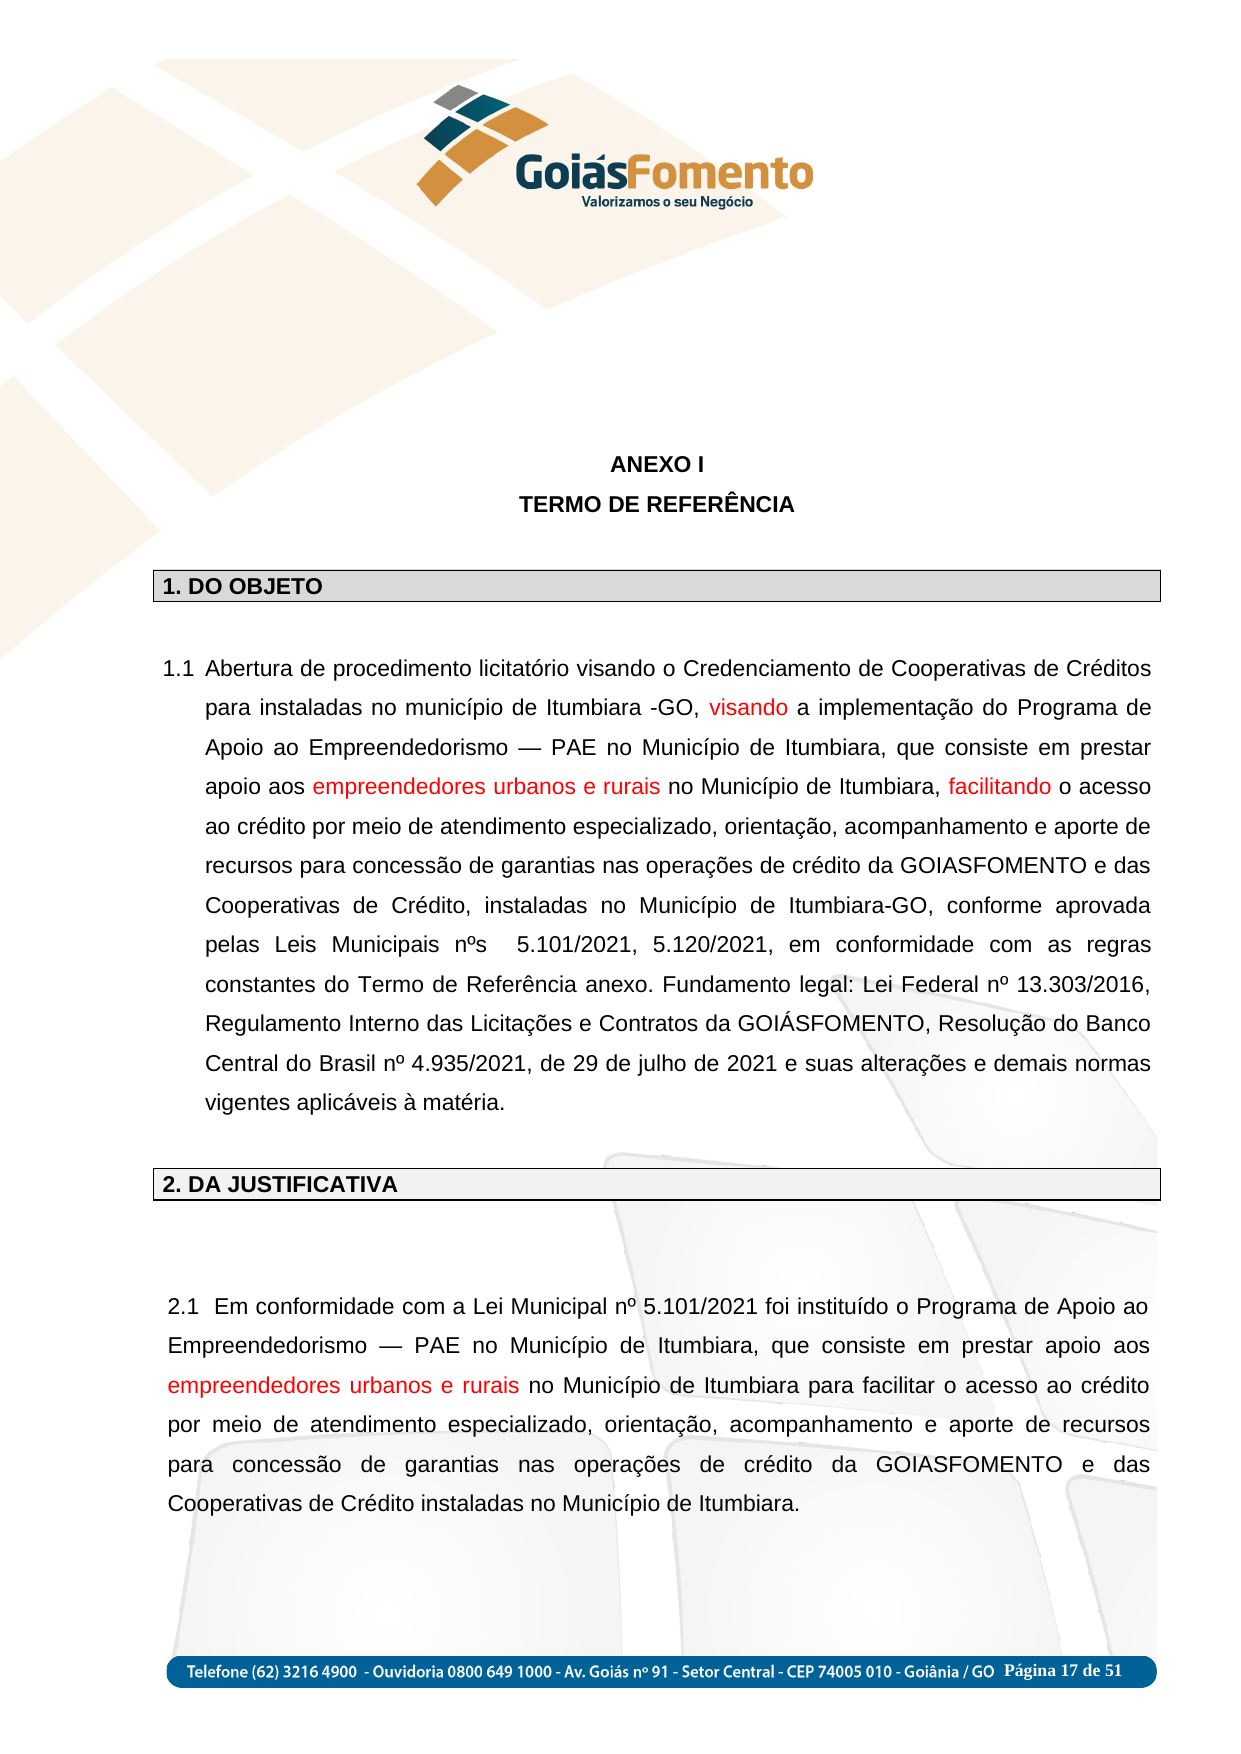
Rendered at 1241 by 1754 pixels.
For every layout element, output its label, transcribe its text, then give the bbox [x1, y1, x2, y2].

text ANEXO I [162, 451, 1152, 477]
text TERMO DE REFERÊNCIA [162, 491, 1152, 517]
list Abertura de procedimento licitatório visando o Credenciamento de Cooperativas de Créditos para instaladas no município de Itumbiara -GO, visando a implementação do Programa de Apoio ao Empreendedorismo — PAE no Município de Itumbiara, que consiste em prestar apoio aos empreendedores urbanos e rurais no Município de Itumbiara, facilitando o acesso ao crédito por meio de atendimento especializado, orientação, acompanhamento e aporte de recursos para concessão de garantias nas operações de crédito da GOIASFOMENTO e das Cooperativas de Crédito, instaladas no Município de Itumbiara-GO, conforme aprovada pelas Leis Municipais nºs 5.101/2021, 5.120/2021, em conformidade com as regras constantes do Termo de Referência anexo. Fundamento legal: Lei Federal nº 13.303/2016, Regulamento Interno das Licitações e Contratos da GOIÁSFOMENTO, Resolução do Banco Central do Brasil nº 4.935/2021, de 29 de julho de 2021 e suas alterações e demais normas vigentes aplicáveis à matéria. [162, 655, 1152, 1115]
text 2. DA JUSTIFICATIVA [154, 1169, 1160, 1199]
text 2.1 Em conformidade com a Lei Municipal nº 5.101/2021 foi instituído o Programa de Apoio ao Empreendedorismo — PAE no Município de Itumbiara, que consiste em prestar apoio aos empreendedores urbanos e rurais no Município de Itumbiara para facilitar o acesso ao crédito por meio de atendimento especializado, orientação, acompanhamento e aporte de recursos para concessão de garantias nas operações de crédito da GOIASFOMENTO e das Cooperativas de Crédito instaladas no Município de Itumbiara. [167, 1293, 1150, 1516]
picture [151, 974, 1158, 1688]
picture [0, 59, 1231, 708]
text 1. DO OBJETO [154, 571, 1160, 601]
